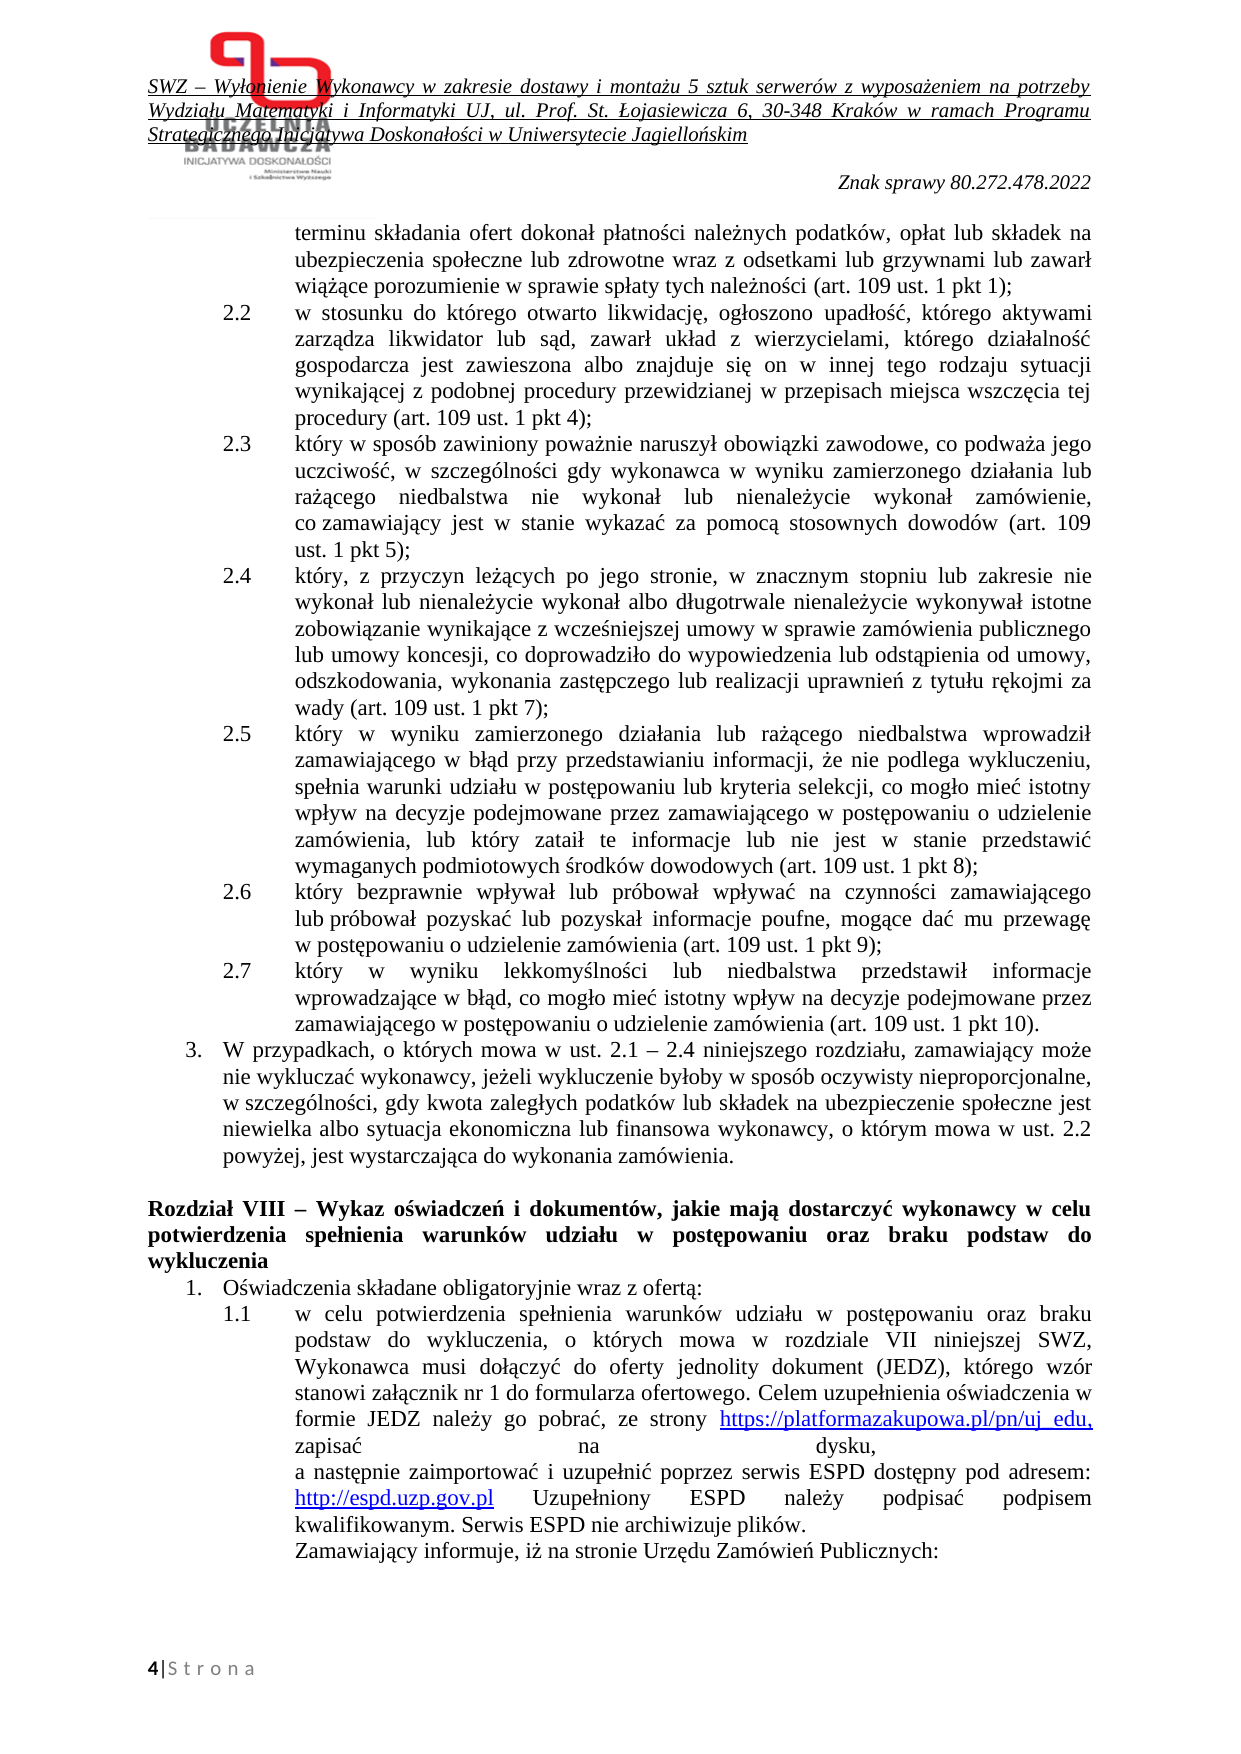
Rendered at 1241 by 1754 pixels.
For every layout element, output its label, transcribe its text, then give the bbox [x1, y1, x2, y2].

list który w wyniku zamierzonego działania lub rażącego niedbalstwa wprowadził zamawiającego w błąd przy przedstawianiu informacji, że nie podlega wykluczeniu, spełnia warunki udziału w postępowaniu lub kryteria selekcji, co mogło mieć istotny wpływ na decyzje podejmowane przez zamawiającego w postępowaniu o udzielenie zamówienia, lub który zataił te informacje lub nie jest w stanie przedstawić wymaganych podmiotowych środków dowodowych (art. 109 ust. 1 pkt 8); [223, 720, 1093, 878]
picture [147, 144, 377, 219]
list W przypadkach, o których mowa w ust. 2.1 – 2.4 niniejszego rozdziału, zamawiający może nie wykluczać wykonawcy, jeżeli wykluczenie byłoby w sposób oczywisty nieproporcjonalne, w szczególności, gdy kwota zaległych podatków lub składek na ubezpieczenie społeczne jest niewielka albo sytuacja ekonomiczna lub finansowa wykonawcy, o którym mowa w ust. 2.2 powyżej, jest wystarczająca do wykonania zamówienia. [185, 1036, 1093, 1168]
picture [147, 120, 377, 143]
list który, z przyczyn leżących po jego stronie, w znacznym stopniu lub zakresie nie wykonał lub nienależycie wykonał albo długotrwale nienależycie wykonywał istotne zobowiązanie wynikające z wcześniejszej umowy w sprawie zamówienia publicznego lub umowy koncesji, co doprowadziło do wypowiedzenia lub odstąpienia od umowy, odszkodowania, wykonania zastępczego lub realizacji uprawnień z tytułu rękojmi za wady (art. 109 ust. 1 pkt 7); [223, 562, 1093, 720]
list w celu potwierdzenia spełnienia warunków udziału w postępowaniu oraz braku podstaw do wykluczenia, o których mowa w rozdziale VII niniejszej SWZ, Wykonawca musi dołączyć do oferty jednolity dokument (JEDZ), którego wzór stanowi załącznik nr 1 do formularza ofertowego. Celem uzupełnienia oświadczenia w formie JEDZ należy go pobrać, ze strony https://platformazakupowa.pl/pn/uj_edu, zapisać na dysku, a następnie zaimportować i uzupełnić poprzez serwis ESPD dostępny pod adresem: http://espd.uzp.gov.pl Uzupełniony ESPD należy podpisać podpisem kwalifikowanym. Serwis ESPD nie archiwizuje plików. [223, 1300, 1093, 1537]
picture [147, 96, 377, 119]
list Oświadczenia składane obligatoryjnie wraz z ofertą: [185, 1274, 1093, 1300]
list w stosunku do którego otwarto likwidację, ogłoszono upadłość, którego aktywami zarządza likwidator lub sąd, zawarł układ z wierzycielami, którego działalność gospodarcza jest zawieszona albo znajduje się on w innej tego rodzaju sytuacji wynikającej z podobnej procedury przewidzianej w przepisach miejsca wszczęcia tej procedury (art. 109 ust. 1 pkt 4); [223, 298, 1093, 430]
picture [373, 128, 377, 140]
text Rozdział VIII – Wykaz oświadczeń i dokumentów, jakie mają dostarczyć wykonawcy w celu potwierdzenia spełnienia warunków udziału w postępowaniu oraz braku podstaw do wykluczenia [148, 1194, 1093, 1274]
list który bezprawnie wpływał lub próbował wpływać na czynności zamawiającego lub próbował pozyskać lub pozyskał informacje poufne, mogące dać mu przewagę w postępowaniu o udzielenie zamówienia (art. 109 ust. 1 pkt 9); [223, 878, 1093, 957]
text Zamawiający informuje, iż na stronie Urzędu Zamówień Publicznych: [294, 1537, 1093, 1563]
picture [147, 0, 377, 95]
list który w wyniku lekkomyślności lub niedbalstwa przedstawił informacje wprowadzające w błąd, co mogło mieć istotny wpływ na decyzje podejmowane przez zamawiającego w postępowaniu o udzielenie zamówienia (art. 109 ust. 1 pkt 10). [223, 957, 1093, 1036]
list który w sposób zawiniony poważnie naruszył obowiązki zawodowe, co podważa jego uczciwość, w szczególności gdy wykonawca w wyniku zamierzonego działania lub rażącego niedbalstwa nie wykonał lub nienależycie wykonał zamówienie, co zamawiający jest w stanie wykazać za pomocą stosownych dowodów (art. 109 ust. 1 pkt 5); [223, 430, 1093, 562]
